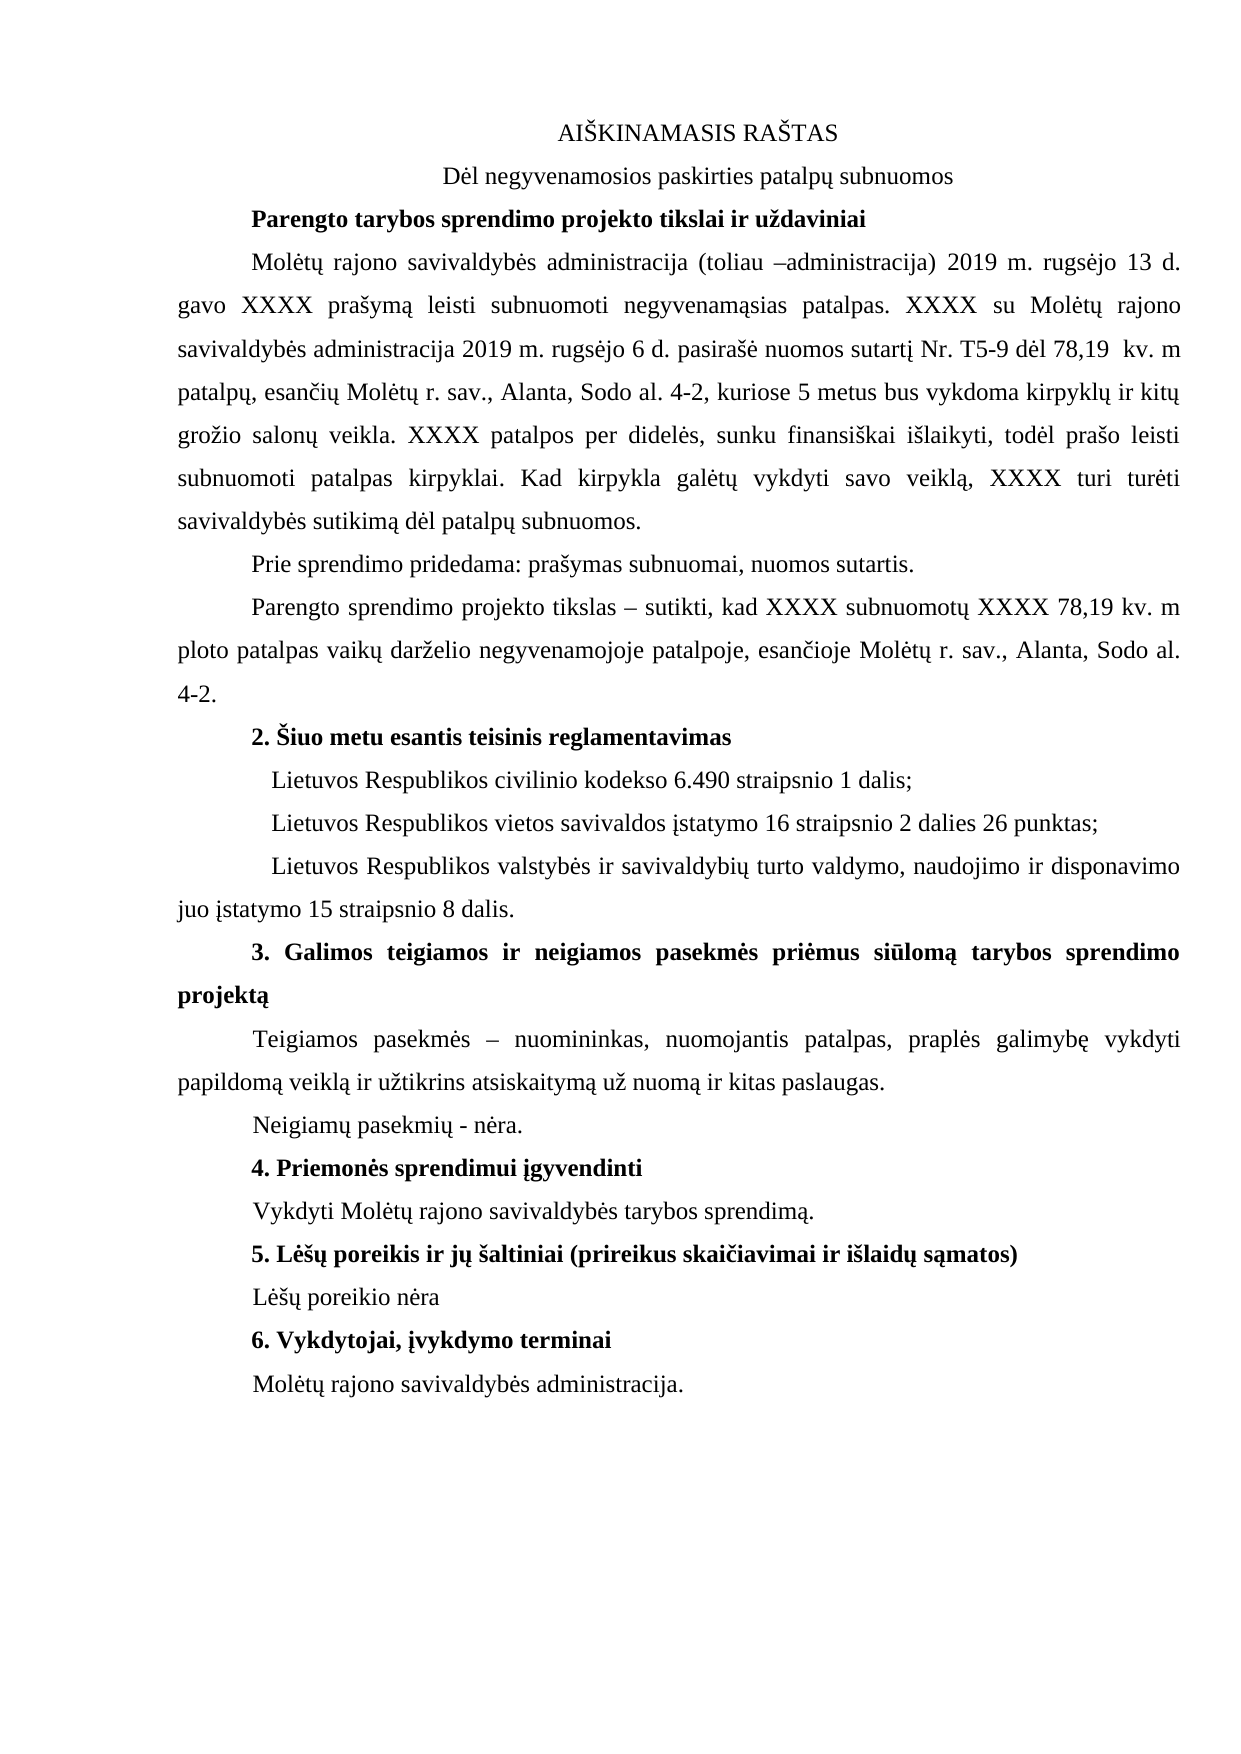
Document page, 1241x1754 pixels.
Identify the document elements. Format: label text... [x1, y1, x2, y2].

text Parengto sprendimo projekto tikslas – sutikti, kad XXXX subnuomotų XXXX 78,19 kv. m ploto patalpas vaikų darželio negyvenamojoje patalpoje, esančioje Molėtų r. sav., Alanta, Sodo al. 4-2. [177, 592, 1181, 707]
text Prie sprendimo pridedama: prašymas subnuomai, nuomos sutartis. [177, 549, 1181, 578]
text Molėtų rajono savivaldybės administracija. [177, 1369, 1181, 1397]
text 3. Galimos teigiamos ir neigiamos pasekmės priėmus siūlomą tarybos sprendimo projektą [177, 937, 1181, 1009]
text Lietuvos Respublikos valstybės ir savivaldybių turto valdymo, naudojimo ir disponavimo juo įstatymo 15 straipsnio 8 dalis. [177, 851, 1181, 923]
text 6. Vykdytojai, įvykdymo terminai [177, 1326, 1181, 1354]
text Parengto tarybos sprendimo projekto tikslai ir uždaviniai [177, 204, 1181, 233]
text Molėtų rajono savivaldybės administracija (toliau –administracija) 2019 m. rugsėjo 13 d. gavo XXXX prašymą leisti subnuomoti negyvenamąsias patalpas. XXXX su Molėtų rajono savivaldybės administracija 2019 m. rugsėjo 6 d. pasirašė nuomos sutartį Nr. T5-9 dėl 78,19 kv. m patalpų, esančių Molėtų r. sav., Alanta, Sodo al. 4-2, kuriose 5 metus bus vykdoma kirpyklų ir kitų grožio salonų veikla. XXXX patalpos per didelės, sunku finansiškai išlaikyti, todėl prašo leisti subnuomoti patalpas kirpyklai. Kad kirpykla galėtų vykdyti savo veiklą, XXXX turi turėti savivaldybės sutikimą dėl patalpų subnuomos. [177, 247, 1181, 535]
text Lėšų poreikio nėra [177, 1282, 1181, 1311]
text 4. Priemonės sprendimui įgyvendinti [177, 1153, 1181, 1182]
text Dėl negyvenamosios paskirties patalpų subnuomos [177, 161, 1181, 190]
text 2. Šiuo metu esantis teisinis reglamentavimas [177, 722, 1181, 751]
text 5. Lėšų poreikis ir jų šaltiniai (prireikus skaičiavimai ir išlaidų sąmatos) [177, 1239, 1181, 1268]
text Lietuvos Respublikos civilinio kodekso 6.490 straipsnio 1 dalis; [177, 765, 1181, 794]
text AIŠKINAMASIS RAŠTAS [177, 118, 1181, 147]
text Neigiamų pasekmių - nėra. [177, 1110, 1181, 1139]
text Teigiamos pasekmės – nuomininkas, nuomojantis patalpas, praplės galimybę vykdyti papildomą veiklą ir užtikrins atsiskaitymą už nuomą ir kitas paslaugas. [177, 1024, 1181, 1096]
text Lietuvos Respublikos vietos savivaldos įstatymo 16 straipsnio 2 dalies 26 punktas; [177, 808, 1181, 837]
text Vykdyti Molėtų rajono savivaldybės tarybos sprendimą. [177, 1196, 1181, 1225]
